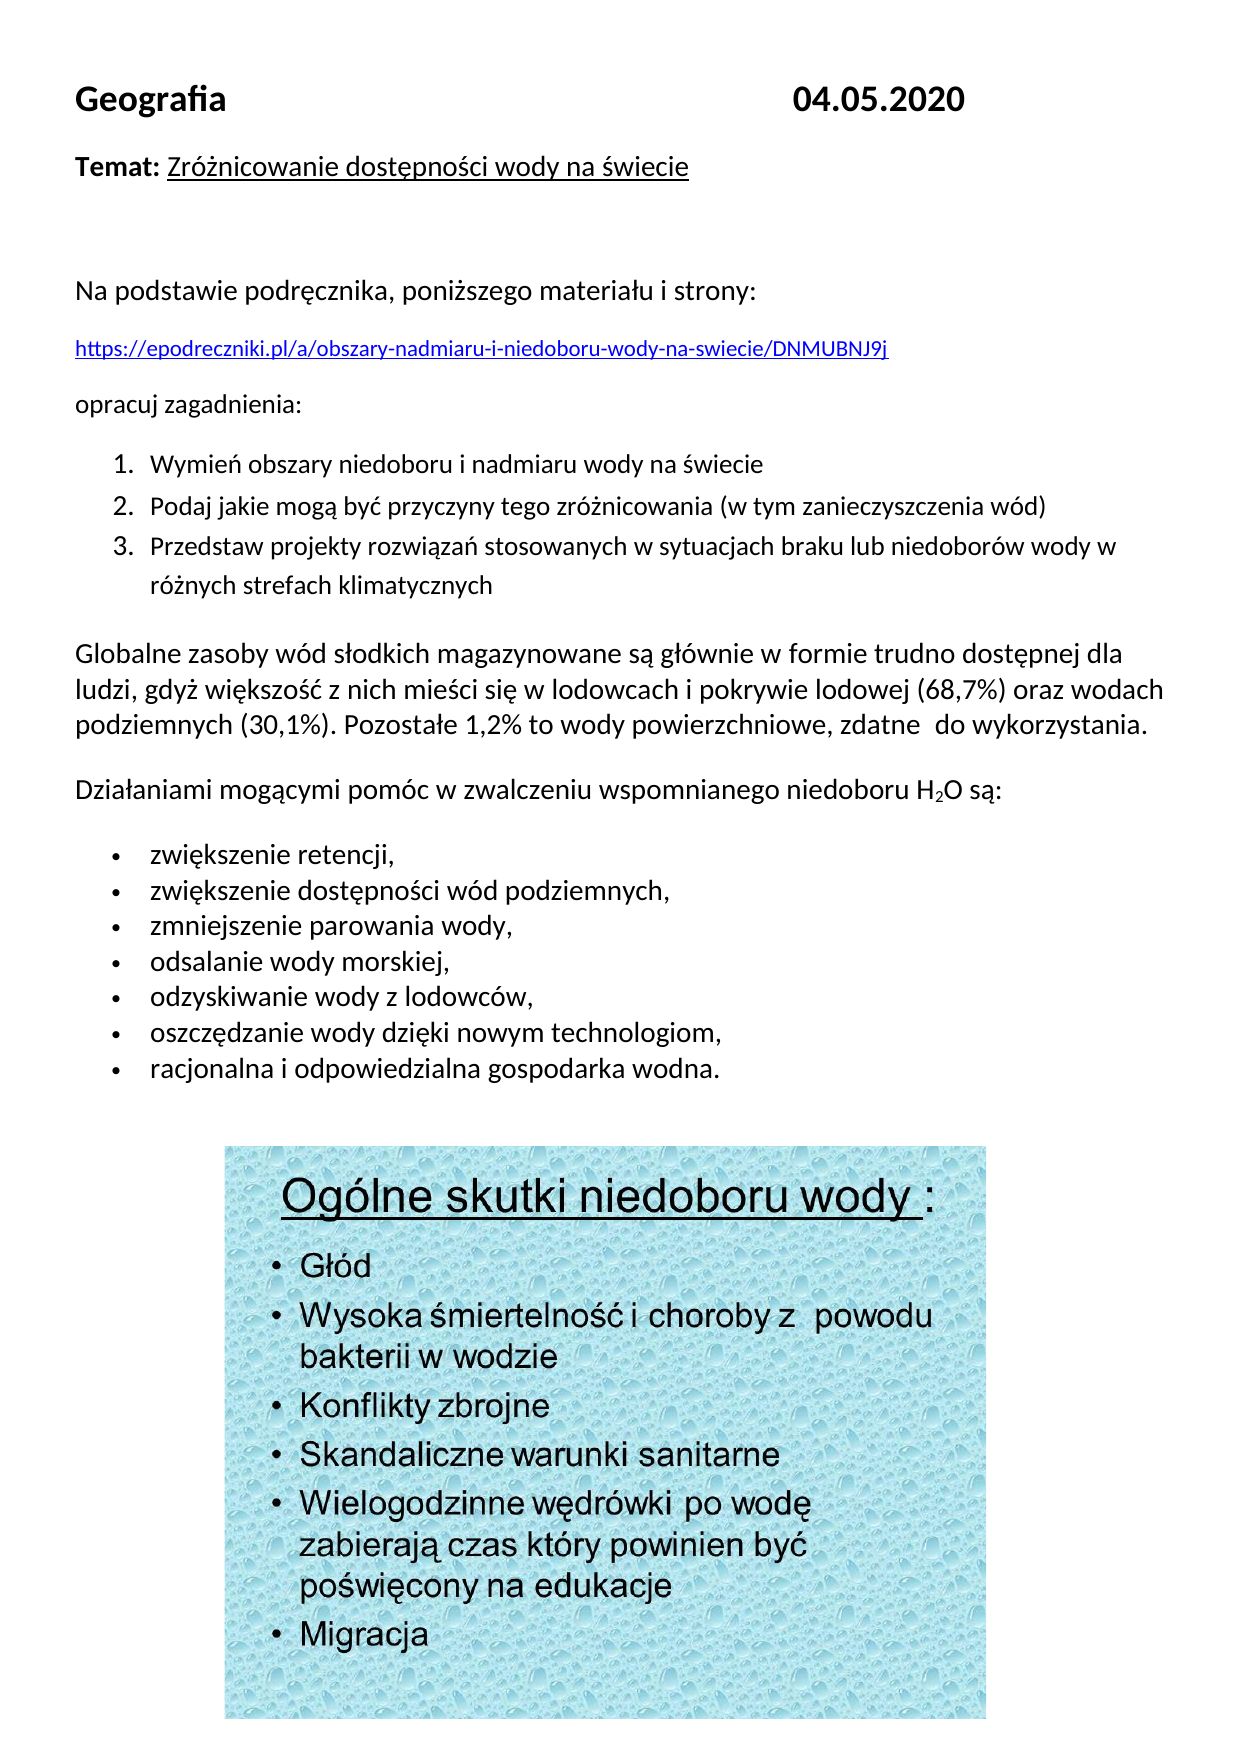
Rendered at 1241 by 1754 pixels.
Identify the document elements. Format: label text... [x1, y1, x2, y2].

list oszczędzanie wody dzięki nowym technologiom, [112, 1014, 1165, 1050]
list Przedstaw projekty rozwiązań stosowanych w sytuacjach braku lub niedoborów wody w różnych strefach klimatycznych [112, 527, 1165, 601]
list odsalanie wody morskiej, [112, 943, 1165, 978]
list Wymień obszary niedoboru i nadmiaru wody na świecie [112, 446, 1165, 481]
list zwiększenie retencji, [112, 836, 1165, 872]
text Na podstawie podręcznika, poniższego materiału i strony: [75, 272, 1165, 308]
text Geografia 04.05.2020 [75, 75, 1165, 121]
text Globalne zasoby wód słodkich magazynowane są głównie w formie trudno dostępnej dla ludzi, gdyż większość z nich mieści się w lodowcach i pokrywie lodowej (68,7%) oraz wodach podziemnych (30,1%). Pozostałe 1,2% to wody powierzchniowe, zdatne do wykorzystania. [75, 635, 1165, 742]
text Temat: Zróżnicowanie dostępności wody na świecie [75, 148, 1165, 184]
text Działaniami mogącymi pomóc w zwalczeniu wspomnianego niedoboru H2O są: [75, 771, 1165, 807]
list zwiększenie dostępności wód podziemnych, [112, 872, 1165, 907]
list Podaj jakie mogą być przyczyny tego zróżnicowania (w tym zanieczyszczenia wód) [112, 487, 1165, 522]
picture [223, 1146, 986, 1718]
list odzyskiwanie wody z lodowców, [112, 978, 1165, 1014]
text https://epodreczniki.pl/a/obszary-nadmiaru-i-niedoboru-wody-na-swiecie/DNMUBNJ9j [75, 334, 1165, 362]
list racjonalna i odpowiedzialna gospodarka wodna. [112, 1050, 1165, 1085]
text opracuj zagadnienia: [75, 387, 1165, 420]
list zmniejszenie parowania wody, [112, 907, 1165, 943]
